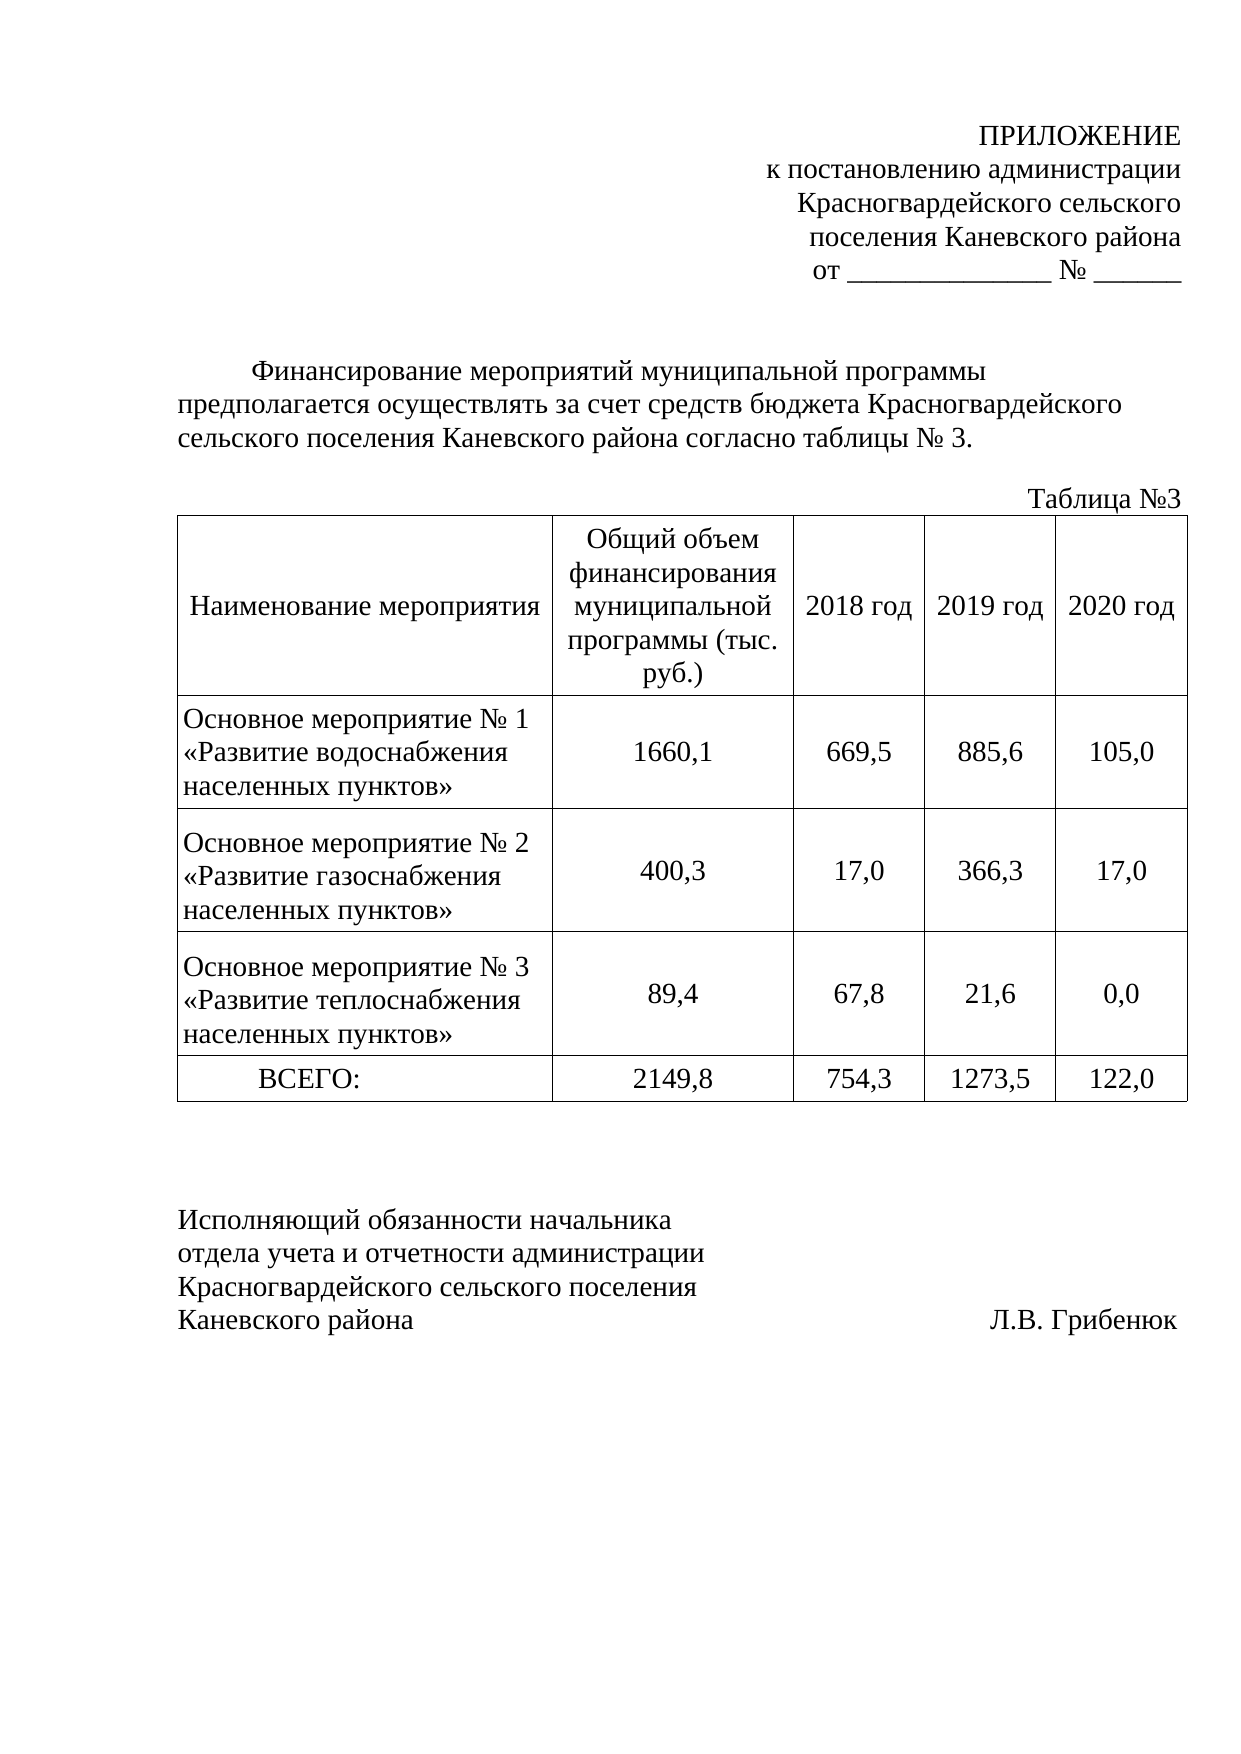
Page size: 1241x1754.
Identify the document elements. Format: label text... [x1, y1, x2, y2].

text отдела учета и отчетности администрации [177, 1235, 1181, 1269]
table_cell 105,0 [1056, 696, 1187, 807]
table_cell 67,8 [794, 932, 924, 1055]
table_header 2019 год [925, 516, 1055, 695]
table_cell 17,0 [1056, 809, 1187, 931]
text Каневского района Л.В. Грибенюк [177, 1302, 1181, 1336]
table_cell 400,3 [553, 809, 793, 931]
table_cell 89,4 [553, 932, 793, 1055]
table_cell 122,0 [1056, 1056, 1187, 1101]
table_header Наименование мероприятия [178, 516, 552, 695]
text Таблица №3 [177, 482, 1181, 515]
text Красногвардейского сельского [177, 185, 1181, 219]
text от ______________ № ______ [177, 252, 1181, 286]
table_cell 21,6 [925, 932, 1055, 1055]
text Исполняющий обязанности начальника [177, 1202, 1181, 1235]
table_cell Основное мероприятие № 3 «Развитие теплоснабжения населенных пунктов» [178, 932, 552, 1055]
table_header 2018 год [794, 516, 924, 695]
text Красногвардейского сельского поселения [177, 1269, 1181, 1302]
table_cell 0,0 [1056, 932, 1187, 1055]
table_cell 2149,8 [553, 1056, 793, 1101]
table_cell 669,5 [794, 696, 924, 807]
table_cell ВСЕГО: [178, 1056, 552, 1101]
table_header Общий объем финансирования муниципальной программы (тыс. руб.) [553, 516, 793, 695]
text Финансирование мероприятий муниципальной программы предполагается осуществлять за счет средств бюджета Красногвардейского сельского поселения Каневского района согласно таблицы № 3. [177, 353, 1181, 453]
text к постановлению администрации [177, 152, 1181, 185]
table_cell 366,3 [925, 809, 1055, 931]
table_cell 17,0 [794, 809, 924, 931]
table_cell 1660,1 [553, 696, 793, 807]
table_cell 754,3 [794, 1056, 924, 1101]
table_cell 885,6 [925, 696, 1055, 807]
text поселения Каневского района [177, 219, 1181, 252]
table_cell Основное мероприятие № 1 «Развитие водоснабжения населенных пунктов» [178, 696, 552, 807]
text ПРИЛОЖЕНИЕ [177, 118, 1181, 152]
table_cell Основное мероприятие № 2 «Развитие газоснабжения населенных пунктов» [178, 809, 552, 931]
table_cell 1273,5 [925, 1056, 1055, 1101]
table_header 2020 год [1056, 516, 1187, 695]
